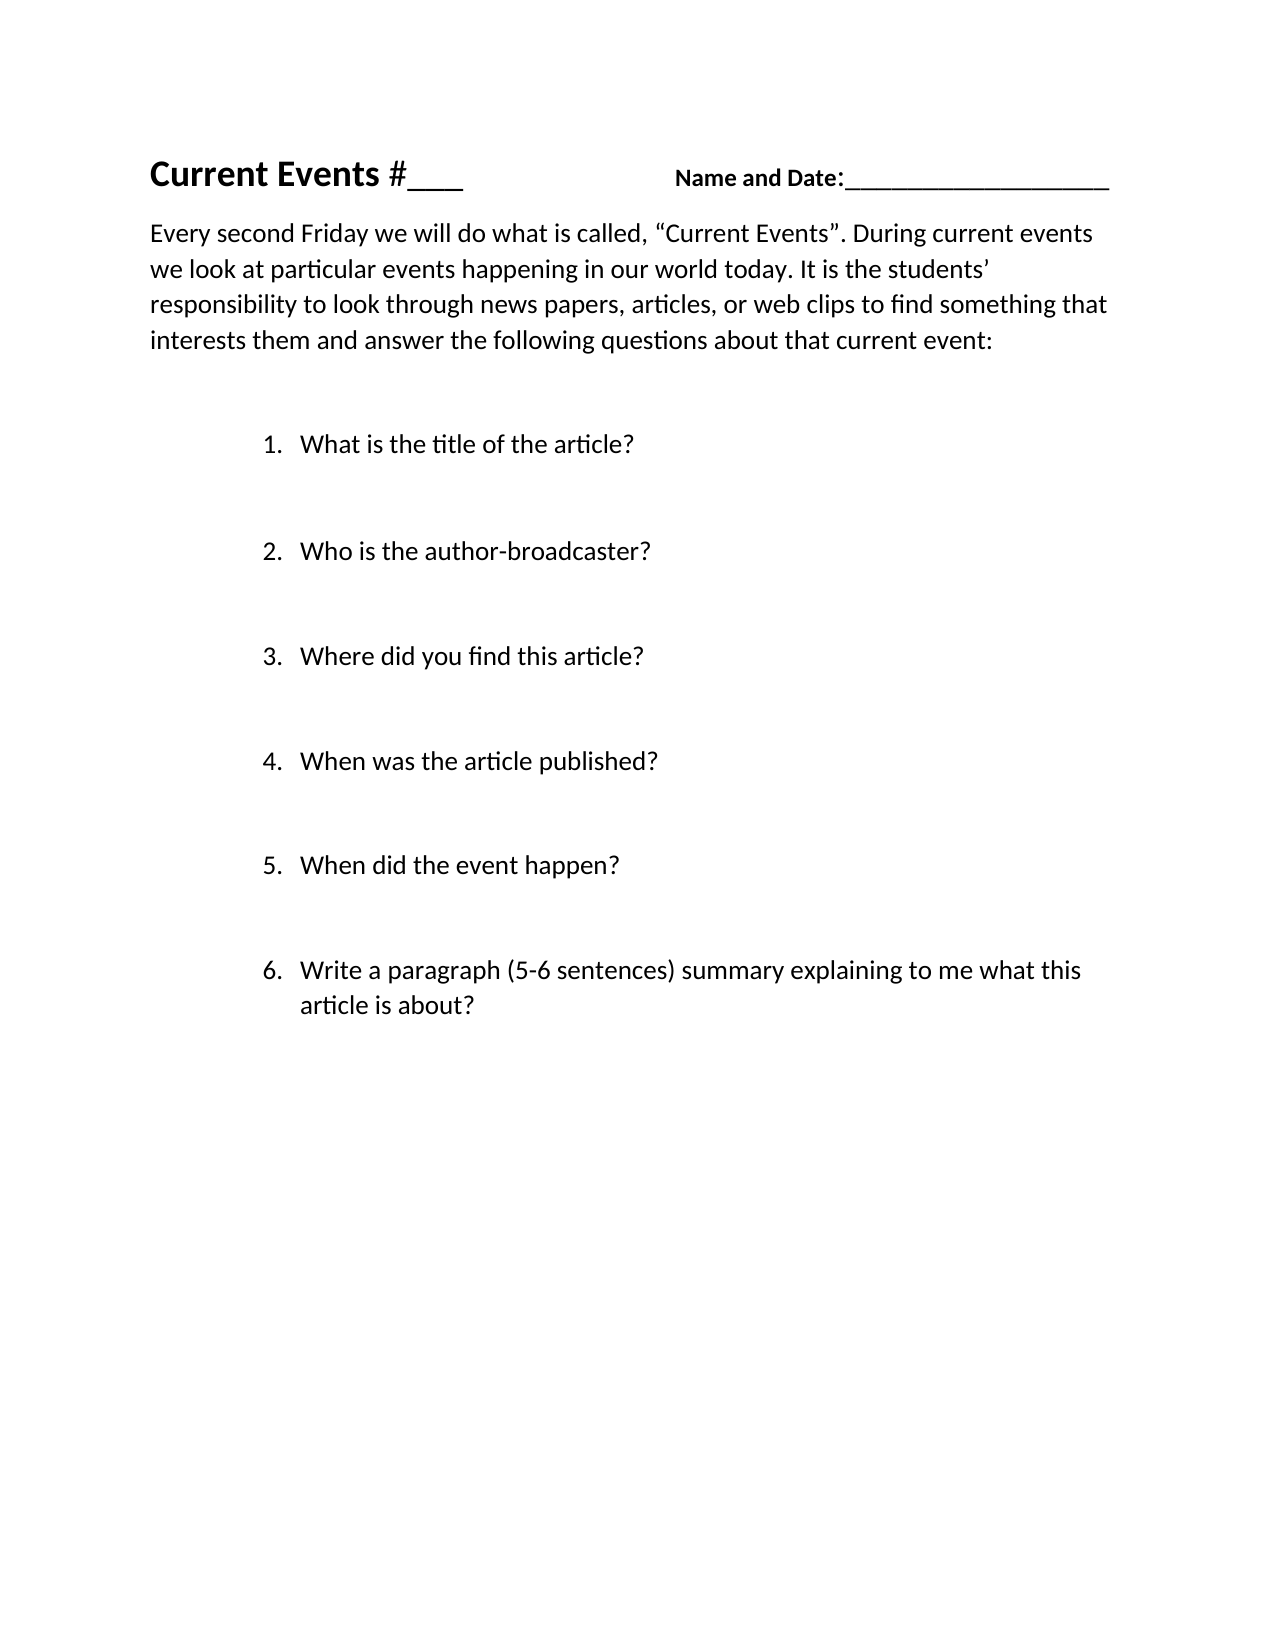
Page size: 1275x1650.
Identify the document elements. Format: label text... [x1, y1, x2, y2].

list When was the article published? [262, 744, 1125, 777]
list What is the title of the article? [262, 428, 1125, 461]
text Current Events #___ Name and Date:_________________ [150, 150, 1125, 196]
list Where did you find this article? [262, 639, 1125, 672]
list When did the event happen? [262, 848, 1125, 881]
list Write a paragraph (5-6 sentences) summary explaining to me what this article is about? [262, 953, 1125, 1021]
text Every second Friday we will do what is called, “Current Events”. During current events we look at particular events happening in our world today. It is the students’ responsibility to look through news papers, articles, or web clips to find something that interests them and answer the following questions about that current event: [150, 216, 1125, 356]
list Who is the author-broadcaster? [262, 534, 1125, 567]
